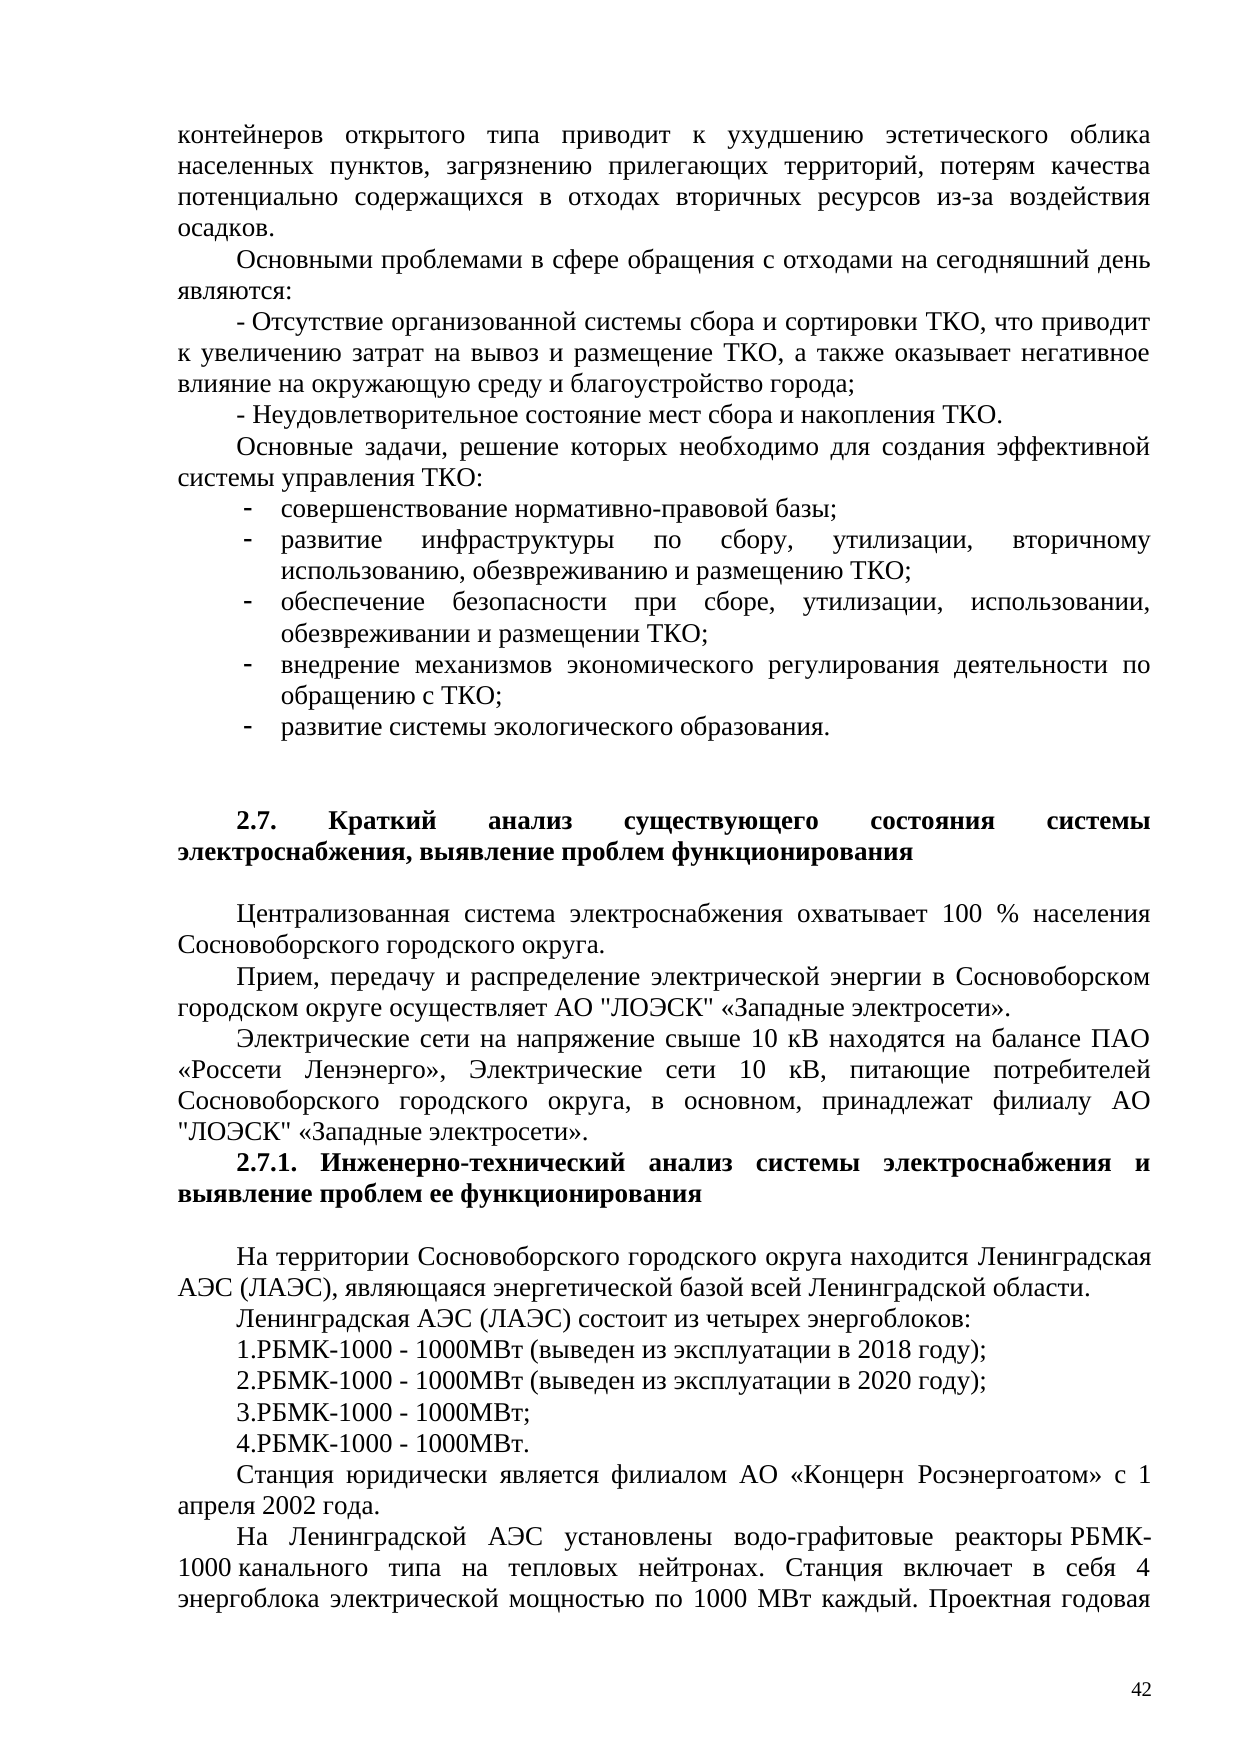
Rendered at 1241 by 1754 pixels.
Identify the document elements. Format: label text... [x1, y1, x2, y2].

list Централизованная система электроснабжения охватывает 100 % населения Сосновоборского городского округа. [177, 897, 1152, 959]
list - Неудовлетворительное состояние мест сбора и накопления ТКО. [177, 398, 1152, 429]
list Станция юридически является филиалом АО «Концерн Росэнергоатом» с 1 апреля 2002 года. [177, 1458, 1152, 1520]
list обеспечение безопасности при сборе, утилизации, использовании, обезвреживании и размещении ТКО; [243, 586, 1152, 648]
list 2.РБМК-1000 - 1000МВт (выведен из эксплуатации в 2020 году); [177, 1364, 1152, 1396]
list развитие системы экологического образования. [243, 710, 1152, 742]
list - Отсутствие организованной системы сбора и сортировки ТКО, что приводит к увеличению затрат на вывоз и размещение ТКО, а также оказывает негативное влияние на окружающую среду и благоустройство города; [177, 305, 1152, 398]
list Прием, передачу и распределение электрической энергии в Сосновоборском городском округе осуществляет АО "ЛОЭСК" «Западные электросети». [177, 959, 1152, 1022]
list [177, 118, 1152, 243]
list Электрические сети на напряжение свыше 10 кВ находятся на балансе ПАО «Россети Ленэнерго», Электрические сети 10 кВ, питающие потребителей Сосновоборского городского округа, в основном, принадлежат филиалу АО "ЛОЭСК" «Западные электросети». [177, 1022, 1152, 1146]
list Ленинградская АЭС (ЛАЭС) состоит из четырех энергоблоков: [177, 1302, 1152, 1333]
list внедрение механизмов экономического регулирования деятельности по обращению с ТКО; [243, 648, 1152, 710]
list На территории Сосновоборского городского округа находится Ленинградская АЭС (ЛАЭС), являющаяся энергетической базой всей Ленинградской области. [177, 1240, 1152, 1302]
list Основные задачи, решение которых необходимо для создания эффективной системы управления ТКО: [177, 429, 1152, 492]
list 3.РБМК-1000 - 1000МВт; [177, 1396, 1152, 1427]
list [177, 1520, 1152, 1614]
list Основными проблемами в сфере обращения с отходами на сегодняшний день являются: [177, 243, 1152, 305]
list развитие инфраструктуры по сбору, утилизации, вторичному использованию, обезвреживанию и размещению ТКО; [243, 523, 1152, 586]
text 2.7.1. Инженерно-технический анализ системы электроснабжения и выявление проблем ее функционирования [177, 1146, 1152, 1209]
list 4.РБМК-1000 - 1000МВт. [177, 1427, 1152, 1458]
text 2.7. Краткий анализ существующего состояния системы электроснабжения, выявление проблем функционирования [177, 804, 1152, 866]
list 1.РБМК-1000 - 1000МВт (выведен из эксплуатации в 2018 году); [177, 1333, 1152, 1364]
list совершенствование нормативно-правовой базы; [243, 492, 1152, 523]
